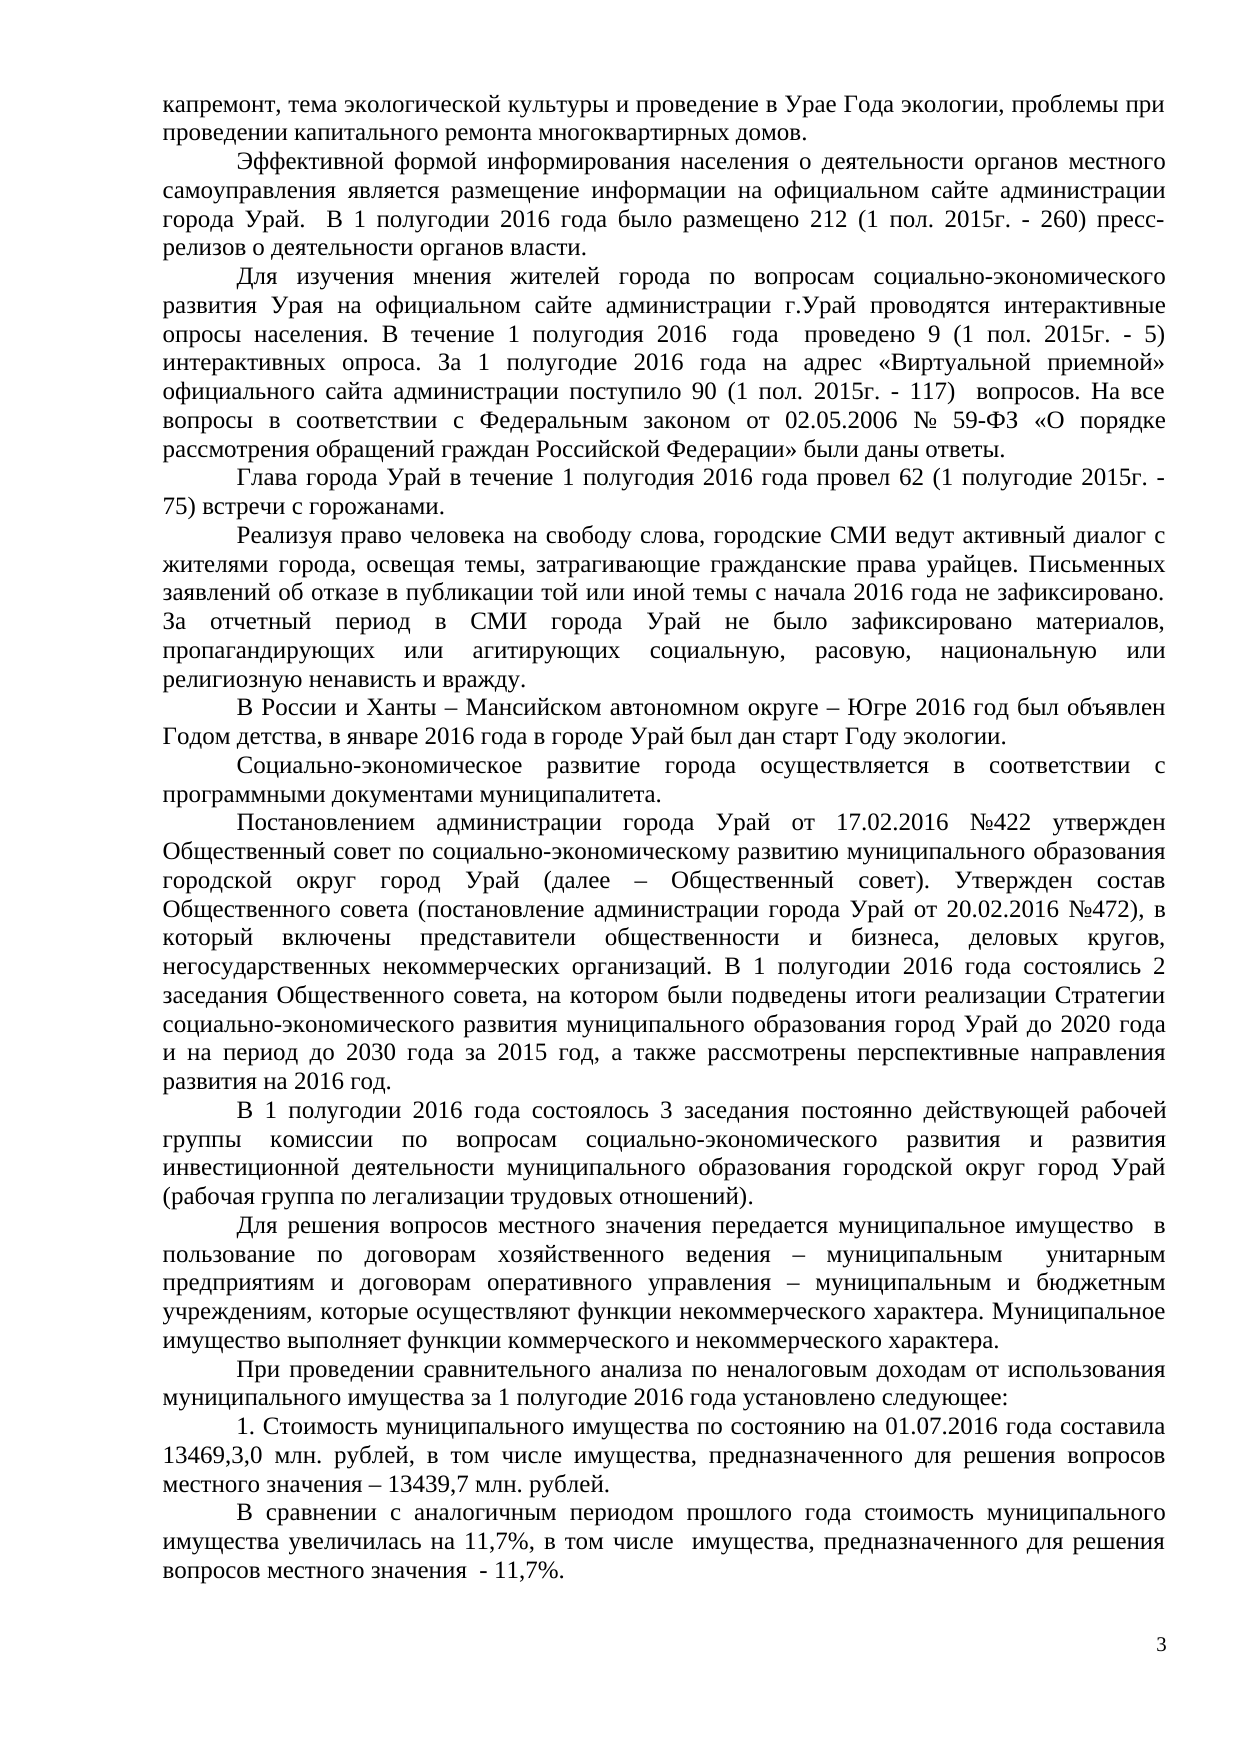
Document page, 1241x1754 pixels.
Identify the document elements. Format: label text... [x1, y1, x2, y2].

text При проведении сравнительного анализа по неналоговым доходам от использования муниципального имущества за 1 полугодие 2016 года установлено следующее: [162, 1354, 1167, 1411]
text Эффективной формой информирования населения о деятельности органов местного самоуправления является размещение информации на официальном сайте администрации города Урай. В 1 полугодии 2016 года было размещено 212 (1 пол. 2015г. - 260) пресс-релизов о деятельности органов власти. [162, 146, 1167, 261]
text Для изучения мнения жителей города по вопросам социально-экономического развития Урая на официальном сайте администрации г.Урай проводятся интерактивные опросы населения. В течение 1 полугодия 2016 года проведено 9 (1 пол. 2015г. - 5) интерактивных опроса. За 1 полугодие 2016 года на адрес «Виртуальной приемной» официального сайта администрации поступило 90 (1 пол. 2015г. - 117) вопросов. На все вопросы в соответствии с Федеральным законом от 02.05.2006 № 59-ФЗ «О порядке рассмотрения обращений граждан Российской Федерации» были даны ответы. [162, 261, 1167, 462]
text Для решения вопросов местного значения передается муниципальное имущество в пользование по договорам хозяйственного ведения – муниципальным унитарным предприятиям и договорам оперативного управления – муниципальным и бюджетным учреждениям, которые осуществляют функции некоммерческого характера. Муниципальное имущество выполняет функции коммерческого и некоммерческого характера. [162, 1210, 1167, 1354]
text 1. Стоимость муниципального имущества по состоянию на 01.07.2016 года составила 13469,3,0 млн. рублей, в том числе имущества, предназначенного для решения вопросов местного значения – 13439,7 млн. рублей. [162, 1411, 1167, 1497]
text Постановлением администрации города Урай от 17.02.2016 №422 утвержден Общественный совет по социально-экономическому развитию муниципального образования городской округ город Урай (далее – Общественный совет). Утвержден состав Общественного совета (постановление администрации города Урай от 20.02.2016 №472), в который включены представители общественности и бизнеса, деловых кругов, негосударственных некоммерческих организаций. В 1 полугодии 2016 года состоялись 2 заседания Общественного совета, на котором были подведены итоги реализации Стратегии социально-экономического развития муниципального образования город Урай до 2020 года и на период до 2030 года за 2015 год, а также рассмотрены перспективные направления развития на 2016 год. [162, 807, 1167, 1095]
text В России и Ханты – Мансийском автономном округе – Югре 2016 год был объявлен Годом детства, в январе 2016 года в городе Урай был дан старт Году экологии. [162, 692, 1167, 750]
text В сравнении с аналогичным периодом прошлого года стоимость муниципального имущества увеличилась на 11,7%, в том числе имущества, предназначенного для решения вопросов местного значения - 11,7%. [162, 1497, 1167, 1584]
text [162, 89, 1167, 146]
text В 1 полугодии 2016 года состоялось 3 заседания постоянно действующей рабочей группы комиссии по вопросам социально-экономического развития и развития инвестиционной деятельности муниципального образования городской округ город Урай (рабочая группа по легализации трудовых отношений). [162, 1095, 1167, 1210]
text Социально-экономическое развитие города осуществляется в соответствии с программными документами муниципалитета. [162, 750, 1167, 807]
text Реализуя право человека на свободу слова, городские СМИ ведут активный диалог с жителями города, освещая темы, затрагивающие гражданские права урайцев. Письменных заявлений об отказе в публикации той или иной темы с начала 2016 года не зафиксировано. За отчетный период в СМИ города Урай не было зафиксировано материалов, пропагандирующих или агитирующих социальную, расовую, национальную или религиозную ненависть и вражду. [162, 520, 1167, 692]
text Глава города Урай в течение 1 полугодия 2016 года провел 62 (1 полугодие 2015г. - 75) встречи с горожанами. [162, 462, 1167, 520]
